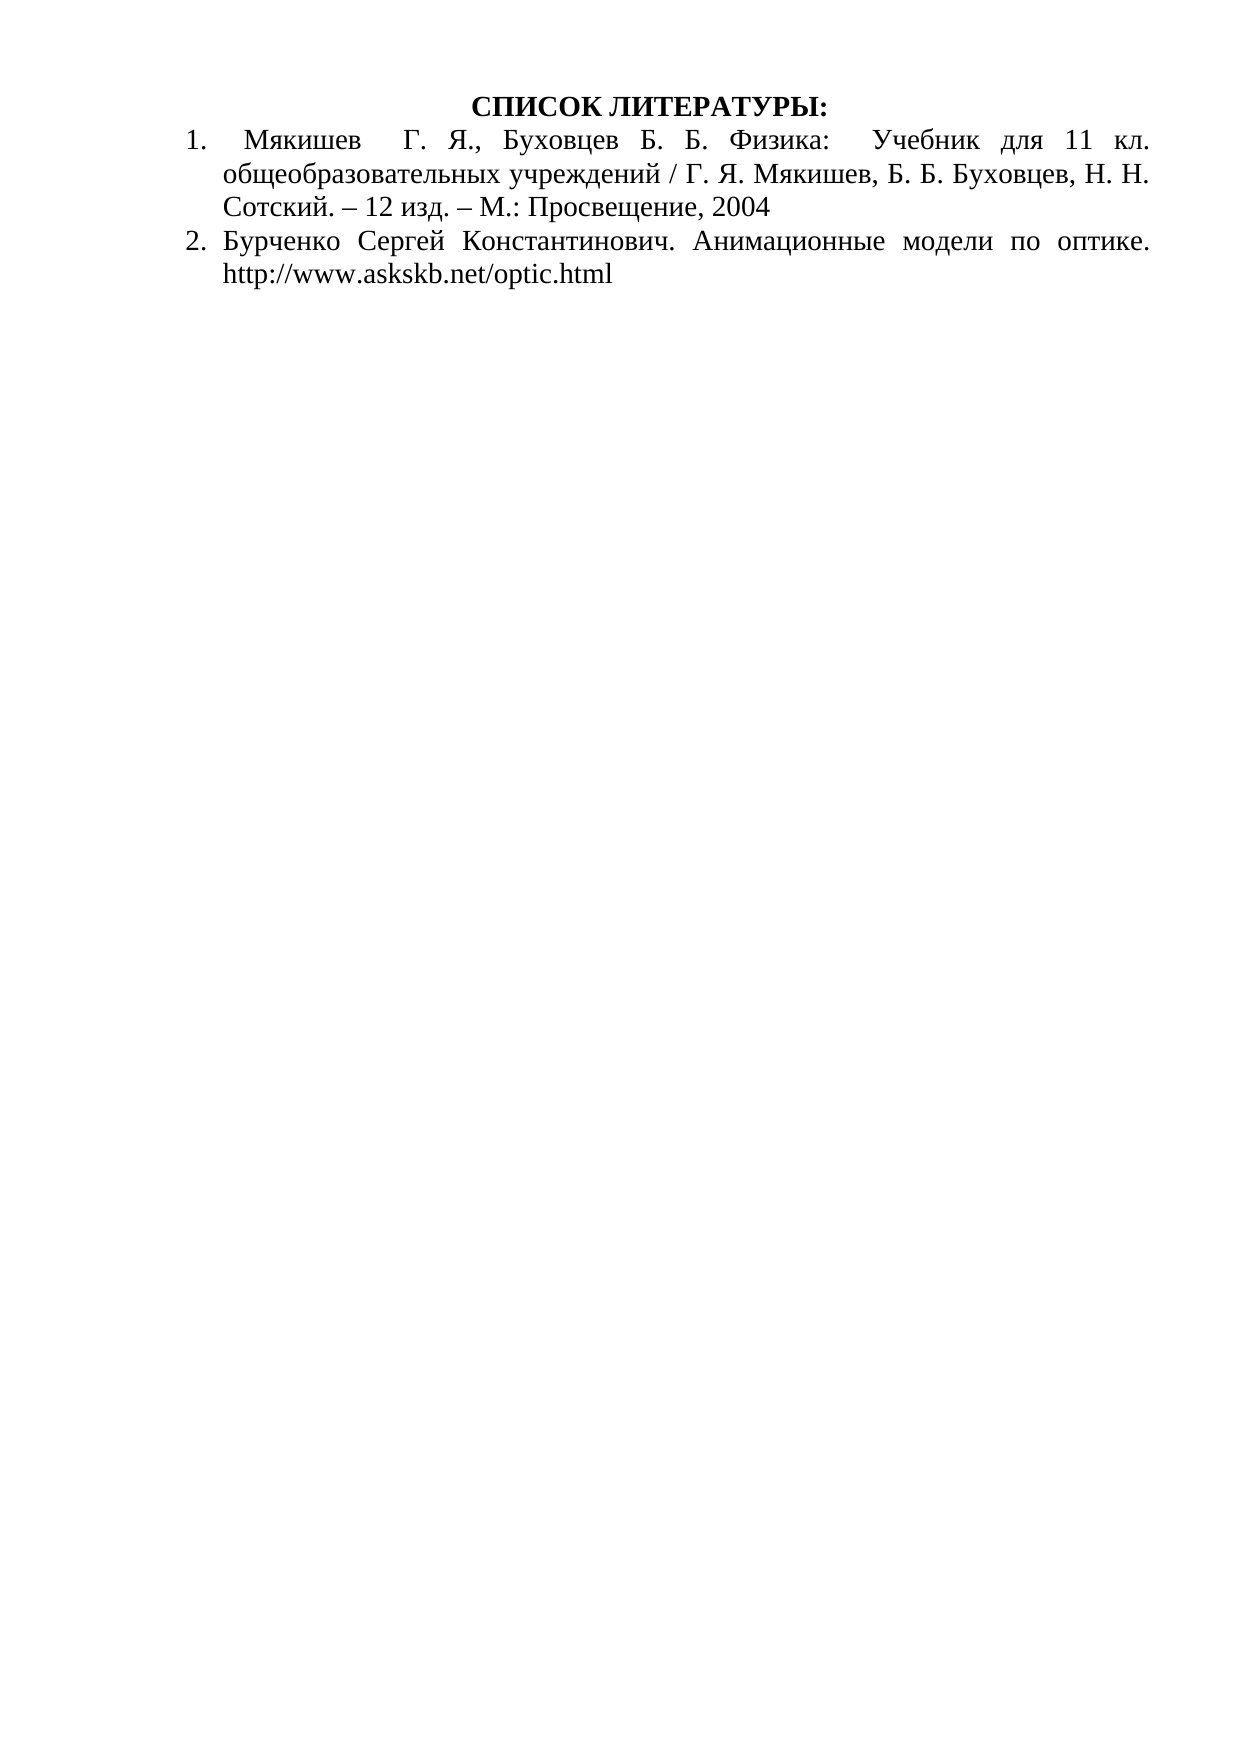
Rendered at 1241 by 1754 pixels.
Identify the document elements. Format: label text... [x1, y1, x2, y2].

list Бурченко Сергей Константинович. Анимационные модели по оптике. http://www.askskb.net/optic.html [185, 223, 1152, 290]
list СПИСОК ЛИТЕРАТУРЫ: [148, 89, 1152, 122]
list Мякишев Г. Я., Буховцев Б. Б. Физика: Учебник для 11 кл. общеобразовательных учреждений / Г. Я. Мякишев, Б. Б. Буховцев, Н. Н. Сотский. – 12 изд. – М.: Просвещение, 2004 [185, 122, 1152, 223]
